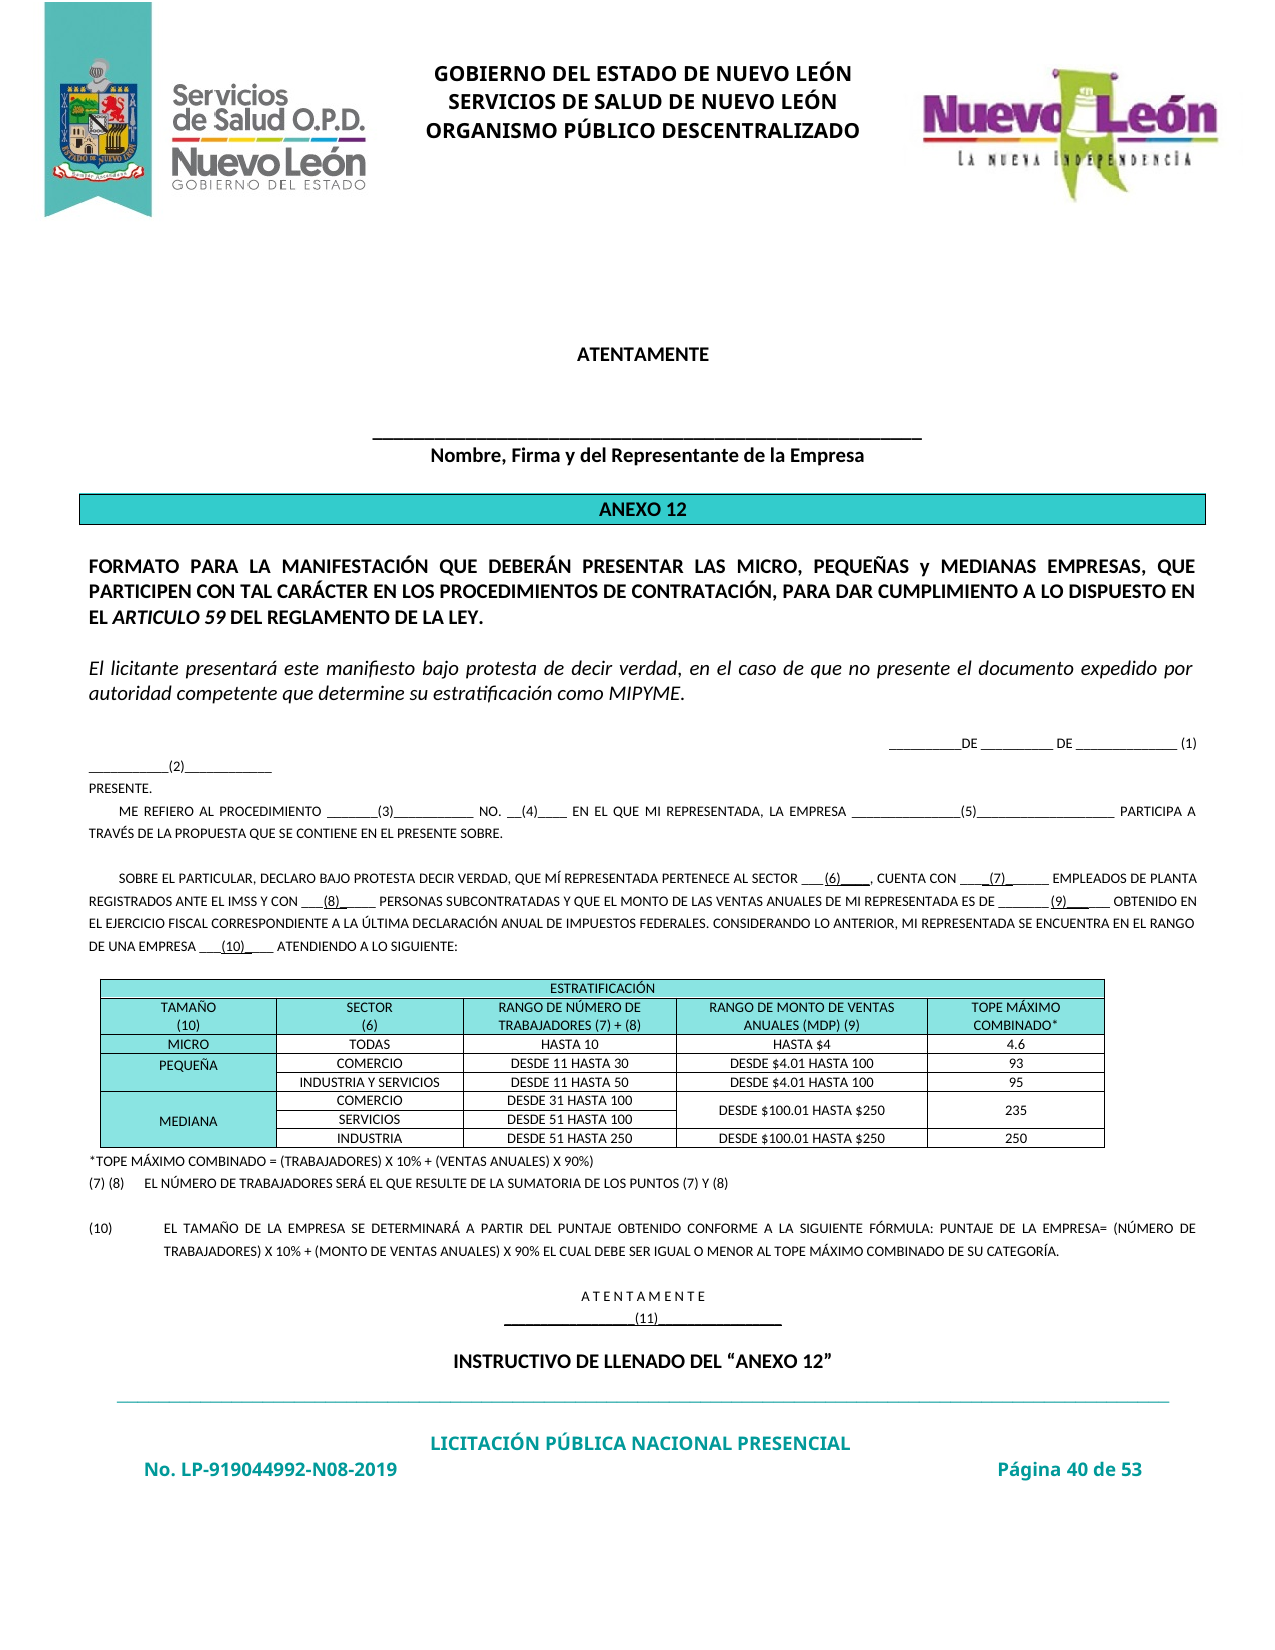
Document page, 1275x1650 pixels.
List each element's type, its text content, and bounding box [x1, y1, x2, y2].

text _____________________________________________________ [89, 417, 1207, 443]
table_cell PEQUEÑA [101, 1054, 276, 1091]
table_cell INDUSTRIA [277, 1129, 463, 1147]
table_cell DESDE 51 HASTA 100 [464, 1111, 676, 1128]
text __________DE __________ DE ______________ (1) [89, 731, 1197, 753]
table_cell TODAS [277, 1035, 463, 1053]
list EL TAMAÑO DE LA EMPRESA SE DETERMINARÁ A PARTIR DEL PUNTAJE OBTENIDO CONFORME A LA SIGUIENTE FÓRMULA: PUNTAJE DE LA EMPRESA= (NÚMERO DE TRABAJADORES) X 10% + (MONTO DE VENTAS ANUALES) X 90% EL CUAL DEBE SER IGUAL O MENOR AL TOPE MÁXIMO COMBINADO DE SU CATEGORÍA. [89, 1216, 1197, 1261]
picture [15, 2, 1249, 229]
table_cell COMERCIO [277, 1092, 463, 1109]
text FORMATO PARA LA MANIFESTACIÓN QUE DEBERÁN PRESENTAR LAS MICRO, PEQUEÑAS y MEDIANAS EMPRESAS, QUE PARTICIPEN CON TAL CARÁCTER EN LOS PROCEDIMIENTOS DE CONTRATACIÓN, PARA DAR CUMPLIMIENTO A LO DISPUESTO EN EL ARTICULO 59 DEL REGLAMENTO DE LA LEY. [89, 553, 1197, 629]
text ___________(2)____________ PRESENTE. [89, 753, 1197, 798]
table_cell MEDIANA [101, 1092, 276, 1147]
table_cell HASTA 10 [464, 1035, 676, 1053]
text __________________(11)_________________ [89, 1306, 1197, 1328]
table_cell DESDE 31 HASTA 100 [464, 1092, 676, 1109]
table_cell DESDE 11 HASTA 30 [464, 1054, 676, 1072]
text A T E N T A M E N T E [89, 1283, 1197, 1306]
text ME REFIERO AL PROCEDIMIENTO _______(3)___________ NO. __(4)____ EN EL QUE MI REPRESENTADA, LA EMPRESA _______________(5)___________________ PARTICIPA A TRAVÉS DE LA PROPUESTA QUE SE CONTIENE EN EL PRESENTE SOBRE. [89, 798, 1197, 843]
table_cell HASTA $4 [677, 1035, 927, 1053]
text ATENTAMENTE [89, 341, 1197, 366]
table_cell DESDE $100.01 HASTA $250 [677, 1092, 927, 1128]
table_cell RANGO DE NÚMERO DE TRABAJADORES (7) + (8) [464, 999, 676, 1034]
text ANEXO 12 [80, 495, 1205, 524]
table_cell SECTOR (6) [277, 999, 463, 1034]
table_cell TOPE MÁXIMO COMBINADO* [928, 999, 1104, 1034]
table_cell DESDE $100.01 HASTA $250 [677, 1129, 927, 1147]
table_cell DESDE 51 HASTA 250 [464, 1129, 676, 1147]
text SOBRE EL PARTICULAR, DECLARO BAJO PROTESTA DECIR VERDAD, QUE MÍ REPRESENTADA PERTENECE AL SECTOR ___(6)____, CUENTA CON ____(7)______ EMPLEADOS DE PLANTA REGISTRADOS ANTE EL IMSS Y CON ___(8)_____ PERSONAS SUBCONTRATADAS Y QUE EL MONTO DE LAS VENTAS ANUALES DE MI REPRESENTADA ES DE _______(9)______ OBTENIDO EN EL EJERCICIO FISCAL CORRESPONDIENTE A LA ÚLTIMA DECLARACIÓN ANUAL DE IMPUESTOS FEDERALES. CONSIDERANDO LO ANTERIOR, MI REPRESENTADA SE ENCUENTRA EN EL RANGO DE UNA EMPRESA ___(10)____ ATENDIENDO A LO SIGUIENTE: [89, 866, 1197, 956]
table_cell INDUSTRIA Y SERVICIOS [277, 1073, 463, 1091]
table_cell DESDE $4.01 HASTA 100 [677, 1054, 927, 1072]
text (7) (8) EL NÚMERO DE TRABAJADORES SERÁ EL QUE RESULTE DE LA SUMATORIA DE LOS PUNTOS (7) Y (8) [89, 1171, 1197, 1193]
table_cell 235 [928, 1092, 1104, 1128]
table_cell 250 [928, 1129, 1104, 1147]
table_cell RANGO DE MONTO DE VENTAS ANUALES (MDP) (9) [677, 999, 927, 1034]
table_cell 4.6 [928, 1035, 1104, 1053]
table_cell 93 [928, 1054, 1104, 1072]
table_cell DESDE 11 HASTA 50 [464, 1073, 676, 1091]
table_cell 95 [928, 1073, 1104, 1091]
text *TOPE MÁXIMO COMBINADO = (TRABAJADORES) X 10% + (VENTAS ANUALES) X 90%) [89, 1148, 1197, 1171]
text Nombre, Firma y del Representante de la Empresa [89, 443, 1207, 468]
table_cell DESDE $4.01 HASTA 100 [677, 1073, 927, 1091]
table_cell COMERCIO [277, 1054, 463, 1072]
table_header ESTRATIFICACIÓN [101, 980, 1104, 997]
text El licitante presentará este manifiesto bajo protesta de decir verdad, en el caso de que no presente el documento expedido por autoridad competente que determine su estratificación como MIPYME. [89, 655, 1197, 706]
text INSTRUCTIVO DE LLENADO DEL “ANEXO 12” [89, 1351, 1197, 1373]
table_cell SERVICIOS [277, 1111, 463, 1128]
table_cell TAMAÑO (10) [101, 999, 276, 1034]
table_cell MICRO [101, 1035, 276, 1053]
